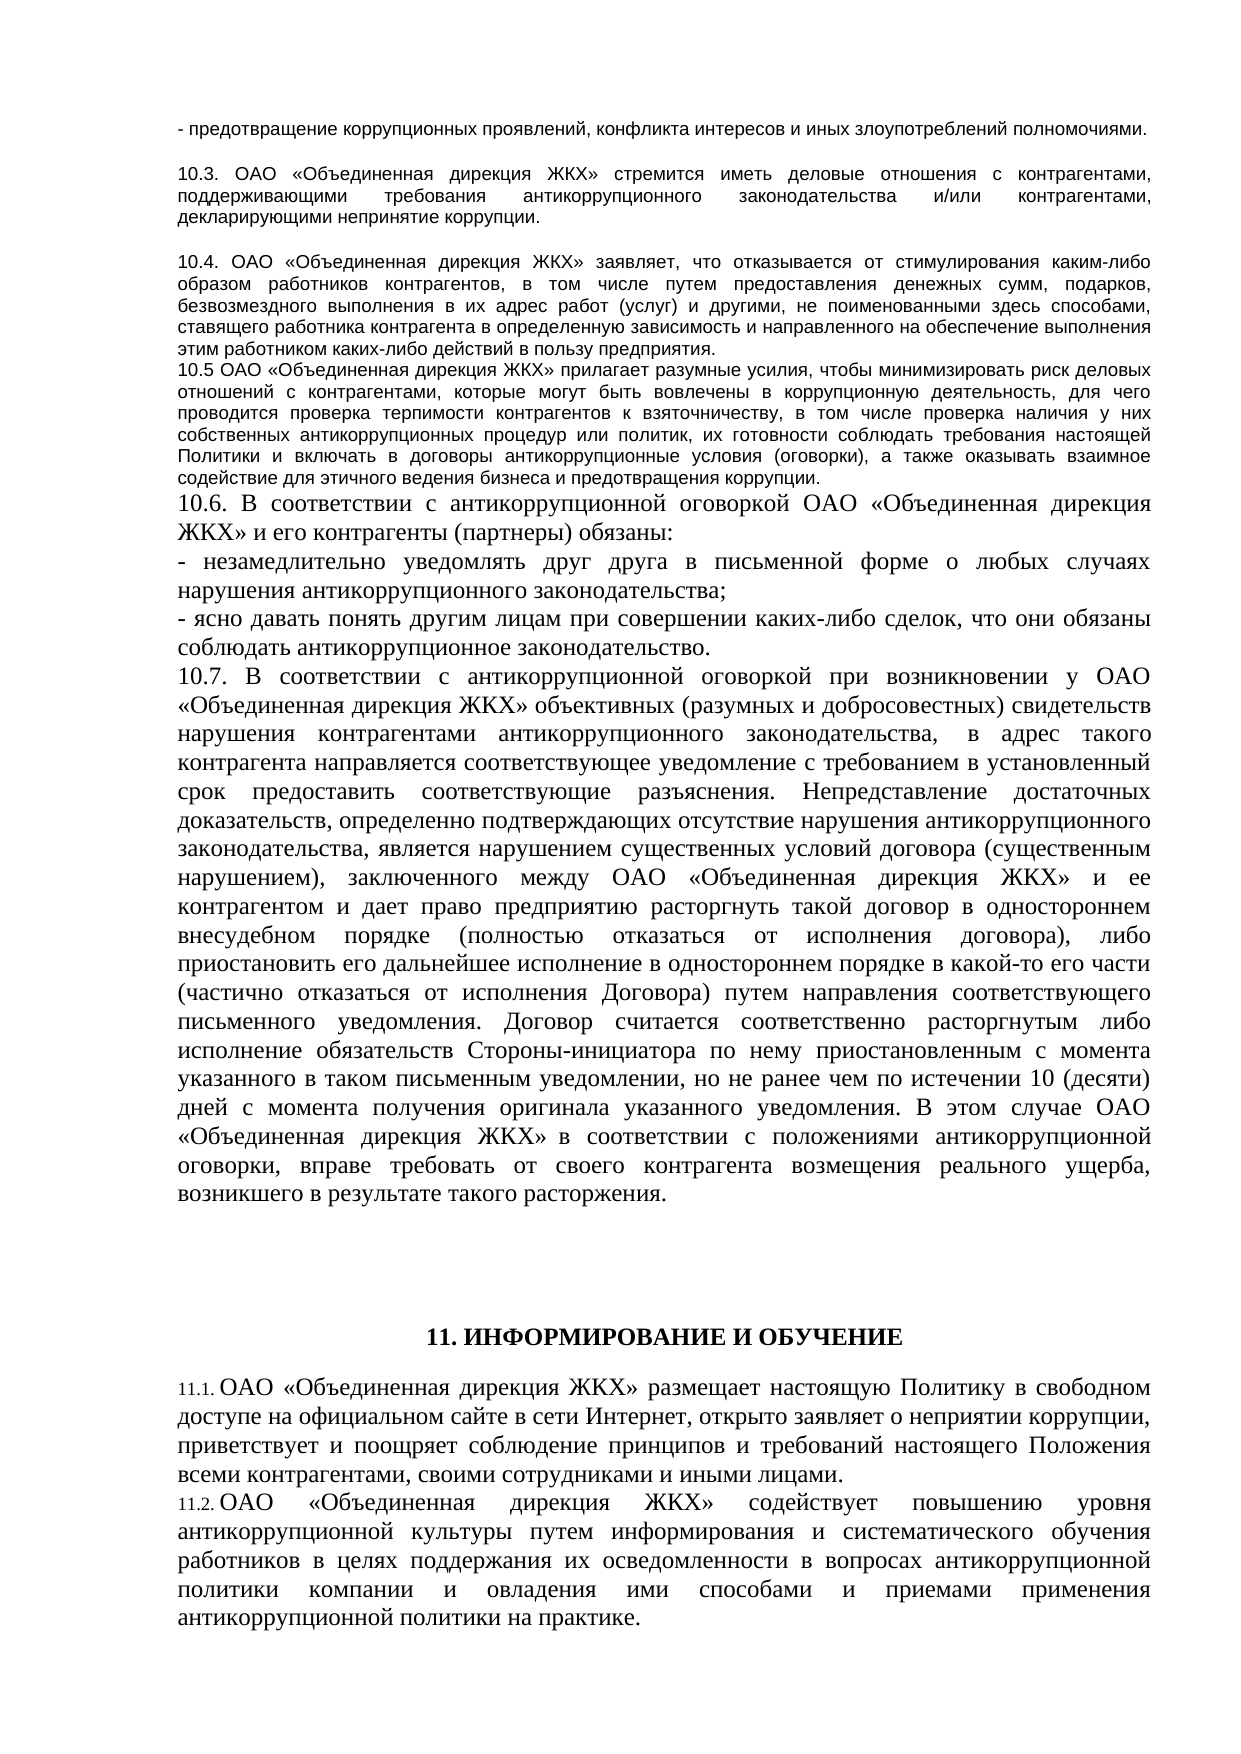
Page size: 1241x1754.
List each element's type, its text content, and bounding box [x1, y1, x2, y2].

text 10.7. В соответствии с антикоррупционной оговоркой при возникновении у ОАО «Объединенная дирекция ЖКХ» объективных (разумных и добросовестных) свидетельств нарушения контрагентами антикоррупционного законодательства, в адрес такого контрагента направляется соответствующее уведомление с требованием в установленный срок предоставить соответствующие разъяснения. Непредставление достаточных доказательств, определенно подтверждающих отсутствие нарушения антикоррупционного законодательства, является нарушением существенных условий договора (существенным нарушением), заключенного между ОАО «Объединенная дирекция ЖКХ» и ее контрагентом и дает право предприятию расторгнуть такой договор в одностороннем внесудебном порядке (полностью отказаться от исполнения договора), либо приостановить его дальнейшее исполнение в одностороннем порядке в какой-то его части (частично отказаться от исполнения Договора) путем направления соответствующего письменного уведомления. Договор считается соответственно расторгнутым либо исполнение обязательств Стороны-инициатора по нему приостановленным с момента указанного в таком письменным уведомлении, но не ранее чем по истечении 10 (десяти) дней с момента получения оригинала указанного уведомления. В этом случае ОАО «Объединенная дирекция ЖКХ» в соответствии с положениями антикоррупционной оговорки, вправе требовать от своего контрагента возмещения реального ущерба, возникшего в результате такого расторжения. [177, 661, 1152, 1207]
text 11.1. ОАО «Объединенная дирекция ЖКХ» размещает настоящую Политику в свободном доступе на официальном сайте в сети Интернет, открыто заявляет о неприятии коррупции, приветствует и поощряет соблюдение принципов и требований настоящего Положения всеми контрагентами, своими сотрудниками и иными лицами. [177, 1372, 1152, 1487]
text 10.3. ОАО «Объединенная дирекция ЖКХ» стремится иметь деловые отношения с контрагентами, поддерживающими требования антикоррупционного законодательства и/или контрагентами, декларирующими непринятие коррупции. [177, 163, 1152, 228]
text - предотвращение коррупционных проявлений, конфликта интересов и иных злоупотреблений полномочиями. [177, 118, 1152, 140]
text 10.6. В соответствии с антикоррупционной оговоркой ОАО «Объединенная дирекция ЖКХ» и его контрагенты (партнеры) обязаны: [177, 488, 1152, 546]
text 11. ИНФОРМИРОВАНИЕ И ОБУЧЕНИЕ [177, 1322, 1152, 1351]
text 10.5 ОАО «Объединенная дирекция ЖКХ» прилагает разумные усилия, чтобы минимизировать риск деловых отношений с контрагентами, которые могут быть вовлечены в коррупционную деятельность, для чего проводится проверка терпимости контрагентов к взяточничеству, в том числе проверка наличия у них собственных антикоррупционных процедур или политик, их готовности соблюдать требования настоящей Политики и включать в договоры антикоррупционные условия (оговорки), а также оказывать взаимное содействие для этичного ведения бизнеса и предотвращения коррупции. [177, 359, 1152, 488]
text 10.4. ОАО «Объединенная дирекция ЖКХ» заявляет, что отказывается от стимулирования каким-либо образом работников контрагентов, в том числе путем предоставления денежных сумм, подарков, безвозмездного выполнения в их адрес работ (услуг) и другими, не поименованными здесь способами, ставящего работника контрагента в определенную зависимость и направленного на обеспечение выполнения этим работником каких-либо действий в пользу предприятия. [177, 251, 1152, 359]
text - незамедлительно уведомлять друг друга в письменной форме о любых случаях нарушения антикоррупционного законодательства; [177, 546, 1152, 603]
text - ясно давать понять другим лицам при совершении каких-либо сделок, что они обязаны соблюдать антикоррупционное законодательство. [177, 603, 1152, 661]
text 11.2. ОАО «Объединенная дирекция ЖКХ» содействует повышению уровня антикоррупционной культуры путем информирования и систематического обучения работников в целях поддержания их осведомленности в вопросах антикоррупционной политики компании и овладения ими способами и приемами применения антикоррупционной политики на практике. [177, 1487, 1152, 1631]
